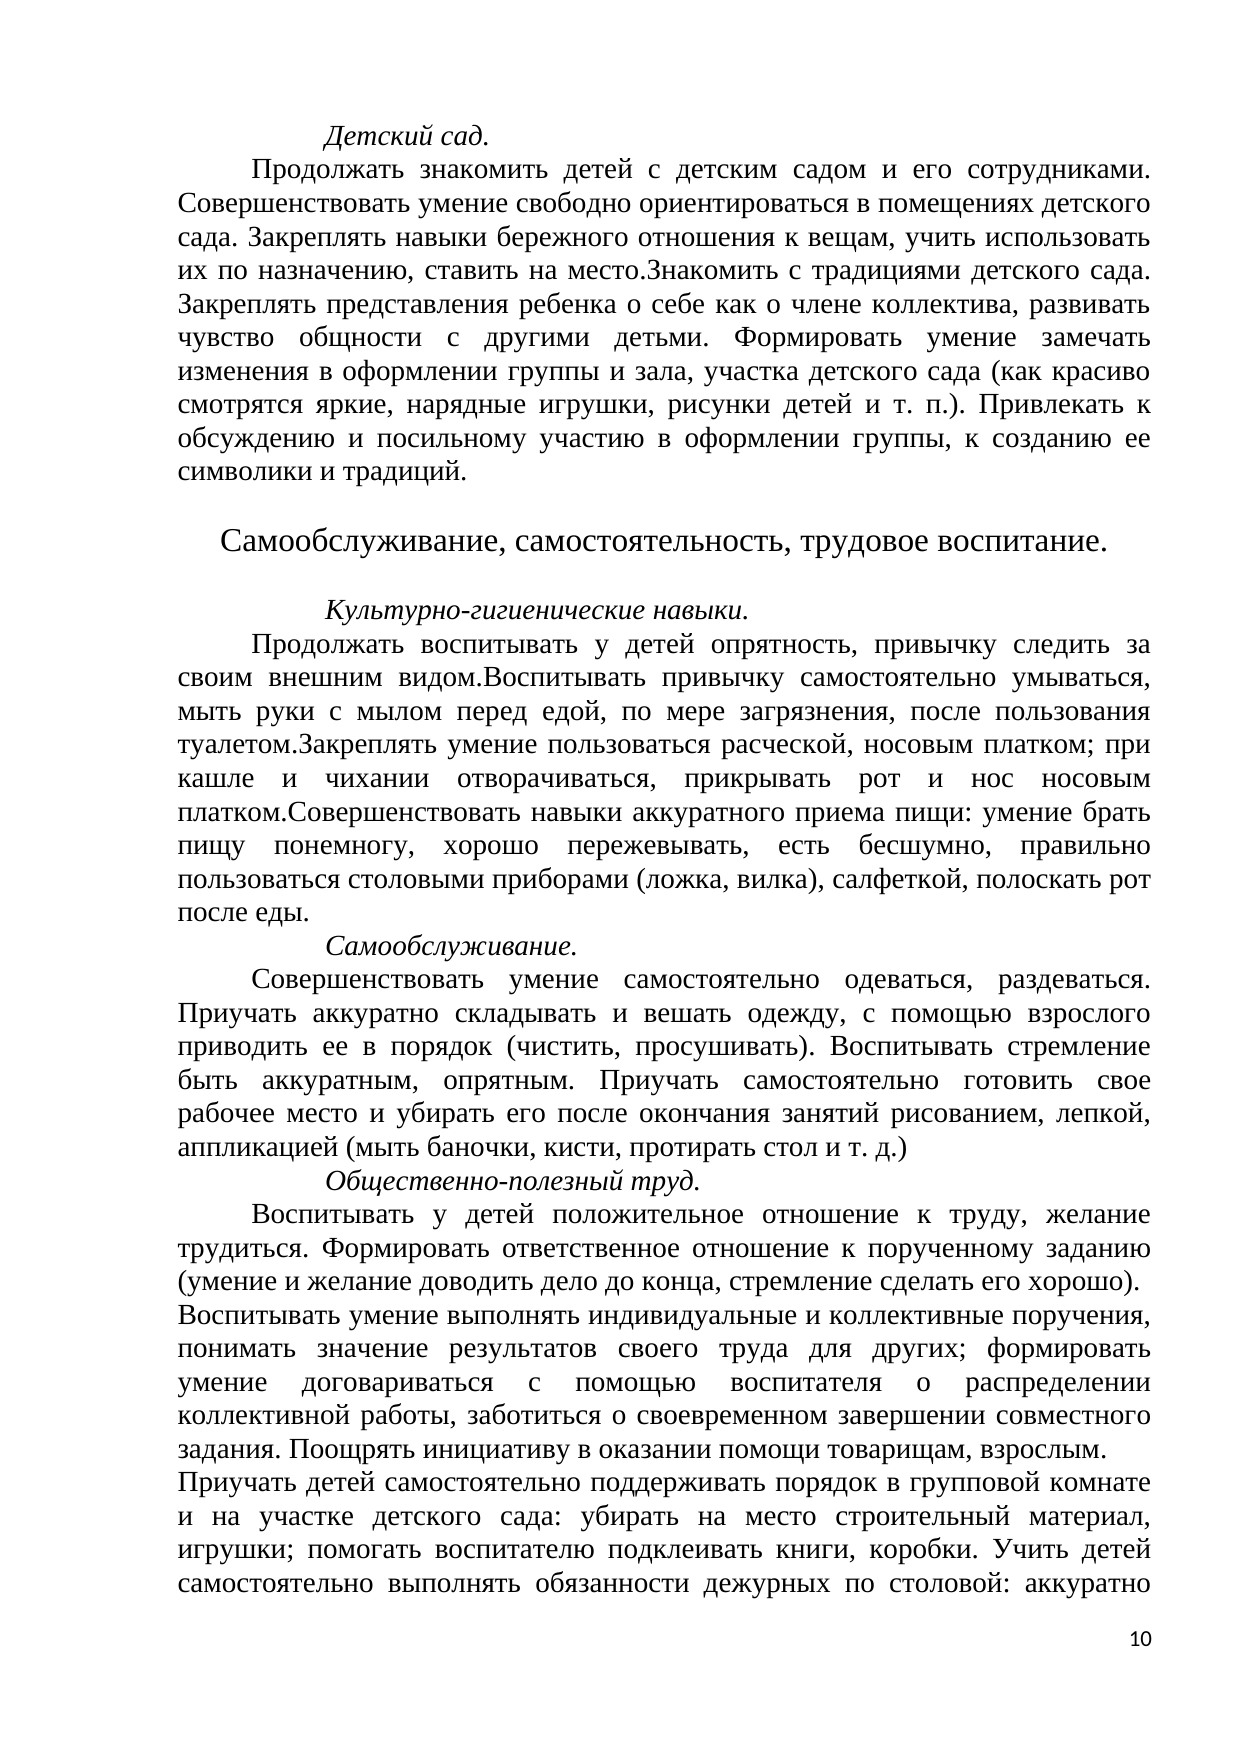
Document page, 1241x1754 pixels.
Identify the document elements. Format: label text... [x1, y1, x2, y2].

text Совершенствовать умение самостоятельно одеваться, раздеваться. Приучать аккуратно складывать и вешать одежду, с помощью взрослого приводить ее в порядок (чистить, просушивать). Воспитывать стремление быть аккуратным, опрятным. Приучать самостоятельно готовить свое рабочее место и убирать его после окончания занятий рисованием, лепкой, аппликацией (мыть баночки, кисти, протирать стол и т. д.) [177, 961, 1152, 1163]
text Продолжать воспитывать у детей опрятность, привычку следить за своим внешним видом.Воспитывать привычку самостоятельно умываться, мыть руки с мылом перед едой, по мере загрязнения, после пользования туалетом.Закреплять умение пользоваться расческой, носовым платком; при кашле и чихании отворачиваться, прикрывать рот и нос носовым платком.Совершенствовать навыки аккуратного приема пищи: умение брать пищу понемногу, хорошо пережевывать, есть бесшумно, правильно пользоваться столовыми приборами (ложка, вилка), салфеткой, полоскать рот после еды. [177, 626, 1152, 928]
text Самообслуживание, самостоятельность, трудовое воспитание. [177, 521, 1152, 559]
text Детский сад. [177, 118, 1152, 152]
text Общественно-полезный труд. [177, 1163, 1152, 1196]
text Самообслуживание. [177, 928, 1152, 961]
text Воспитывать умение выполнять индивидуальные и коллективные поручения, понимать значение результатов своего труда для других; формировать умение договариваться с помощью воспитателя о распределении коллективной работы, заботиться о своевременном завершении совместного задания. Поощрять инициативу в оказании помощи товарищам, взрослым. [177, 1297, 1152, 1464]
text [177, 1464, 1152, 1599]
text Продолжать знакомить детей с детским садом и его сотрудниками. Совершенствовать умение свободно ориентироваться в помещениях детского сада. Закреплять навыки бережного отношения к вещам, учить использовать их по назначению, ставить на место.Знакомить с традициями детского сада. Закреплять представления ребенка о себе как о члене коллектива, развивать чувство общности с другими детьми. Формировать умение замечать изменения в оформлении группы и зала, участка детского сада (как красиво смотрятся яркие, нарядные игрушки, рисунки детей и т. п.). Привлекать к обсуждению и посильному участию в оформлении группы, к созданию ее символики и традиций. [177, 152, 1152, 487]
text Культурно-гигиенические навыки. [177, 592, 1152, 626]
text Воспитывать у детей положительное отношение к труду, желание трудиться. Формировать ответственное отношение к порученному заданию (умение и желание доводить дело до конца, стремление сделать его хорошо). [177, 1196, 1152, 1297]
